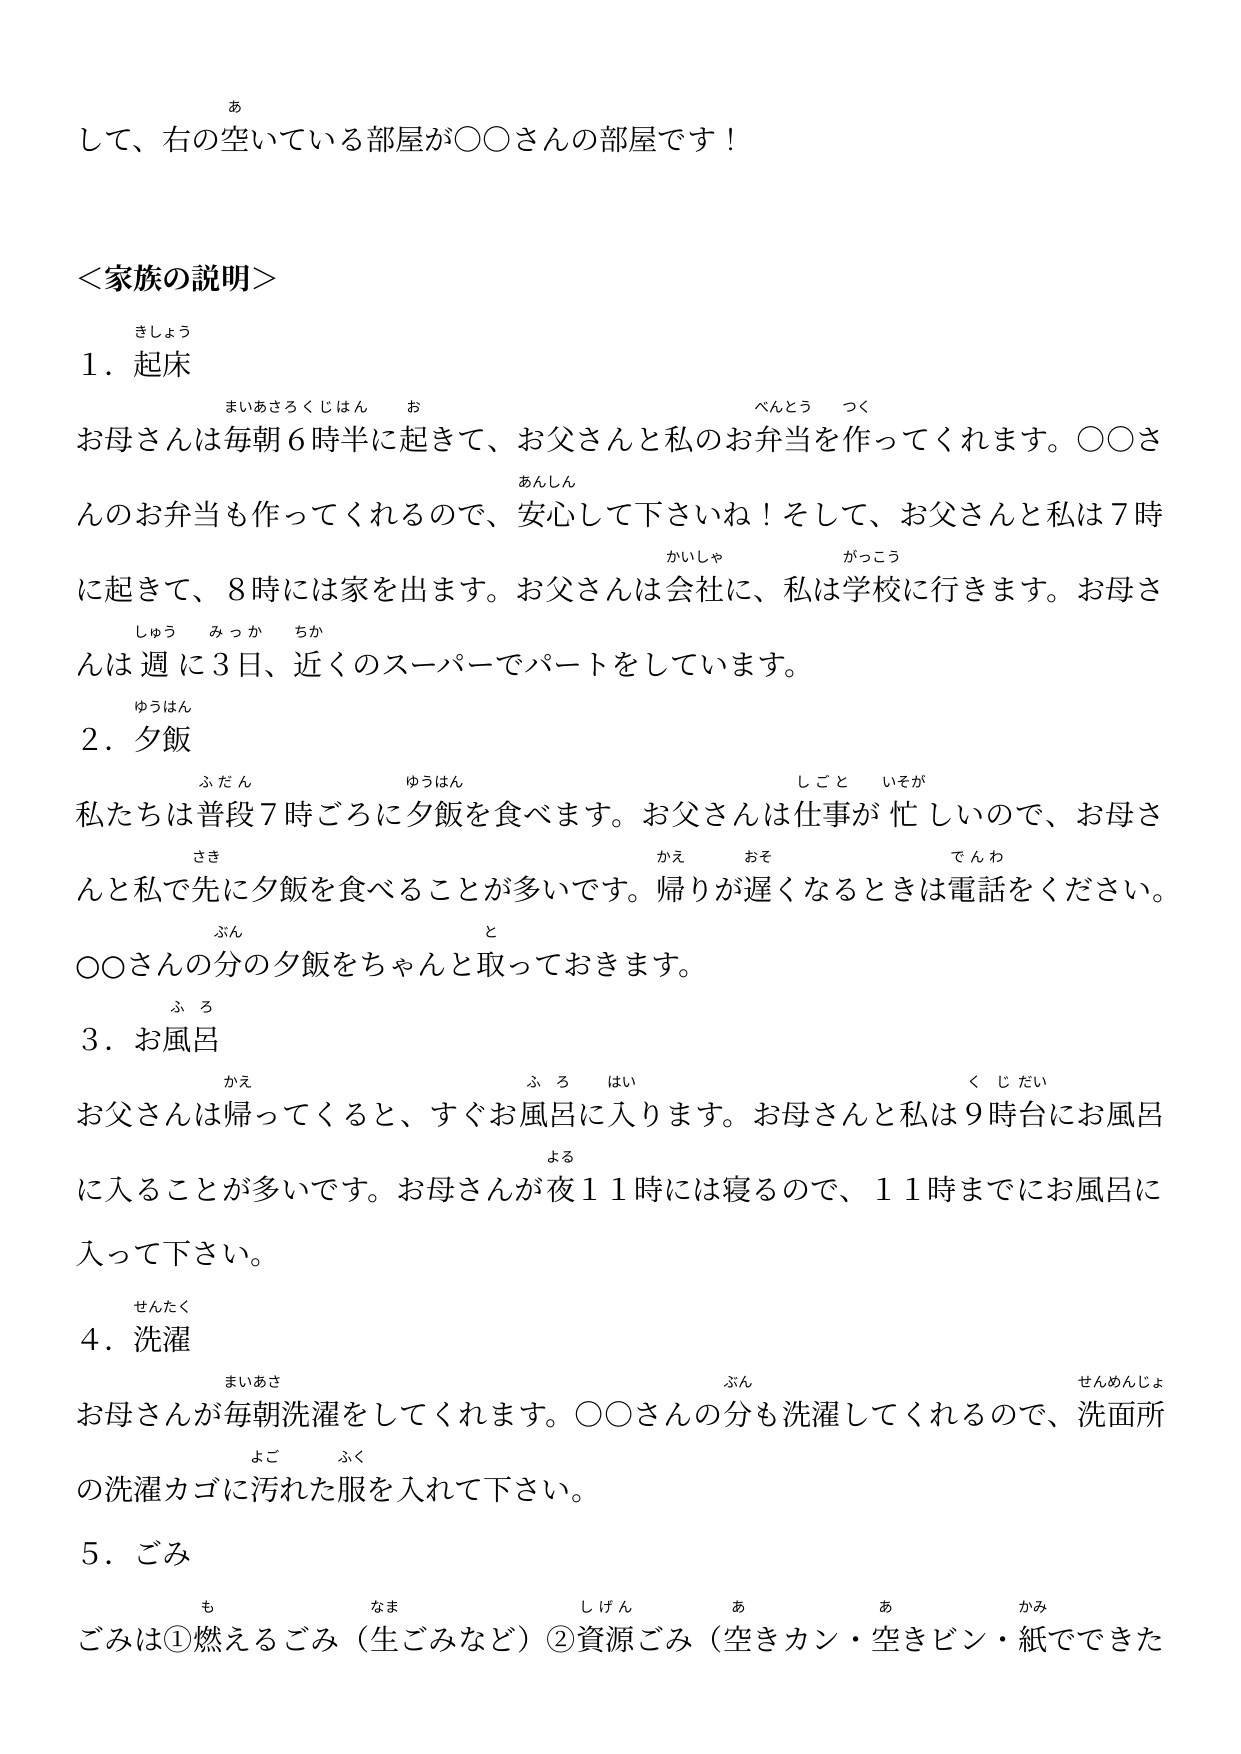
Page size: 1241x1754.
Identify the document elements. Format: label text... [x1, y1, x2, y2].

text １． [75, 314, 1165, 389]
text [75, 1589, 1165, 1664]
text 私たちは７時ごろにを食べます。お父さんはがしいので、お母さんと私でに夕飯を食べることが多いです。りがくなるときはをください。 [75, 764, 1165, 914]
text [75, 89, 1165, 164]
text お母さんはにきて、お父さんと私のおをってくれます。○○さんのお弁当も作ってくれるので、して下さいね！そして、お父さんと私は７時に起きて、８時には家を出ます。お父さんはに、私はに行きます。お母さんはに、くのスーパーでパートをしています。 [75, 389, 1165, 689]
text ＜家族の説明＞ [75, 239, 1165, 314]
text ４． [75, 1289, 1165, 1364]
text ○○さんのの夕飯をちゃんとっておきます。 [75, 914, 1165, 989]
text お母さんが洗濯をしてくれます。○○さんのも洗濯してくれるので、の洗濯カゴにれたを入れて下さい。 [75, 1364, 1165, 1514]
text ３．お [75, 989, 1165, 1064]
text ２． [75, 689, 1165, 764]
text ５．ごみ [75, 1514, 1165, 1589]
text お父さんはってくると、すぐおにります。お母さんと私はにお風呂に入ることが多いです。お母さんが１１時には寝るので、１１時までにお風呂に入って下さい。 [75, 1064, 1165, 1289]
